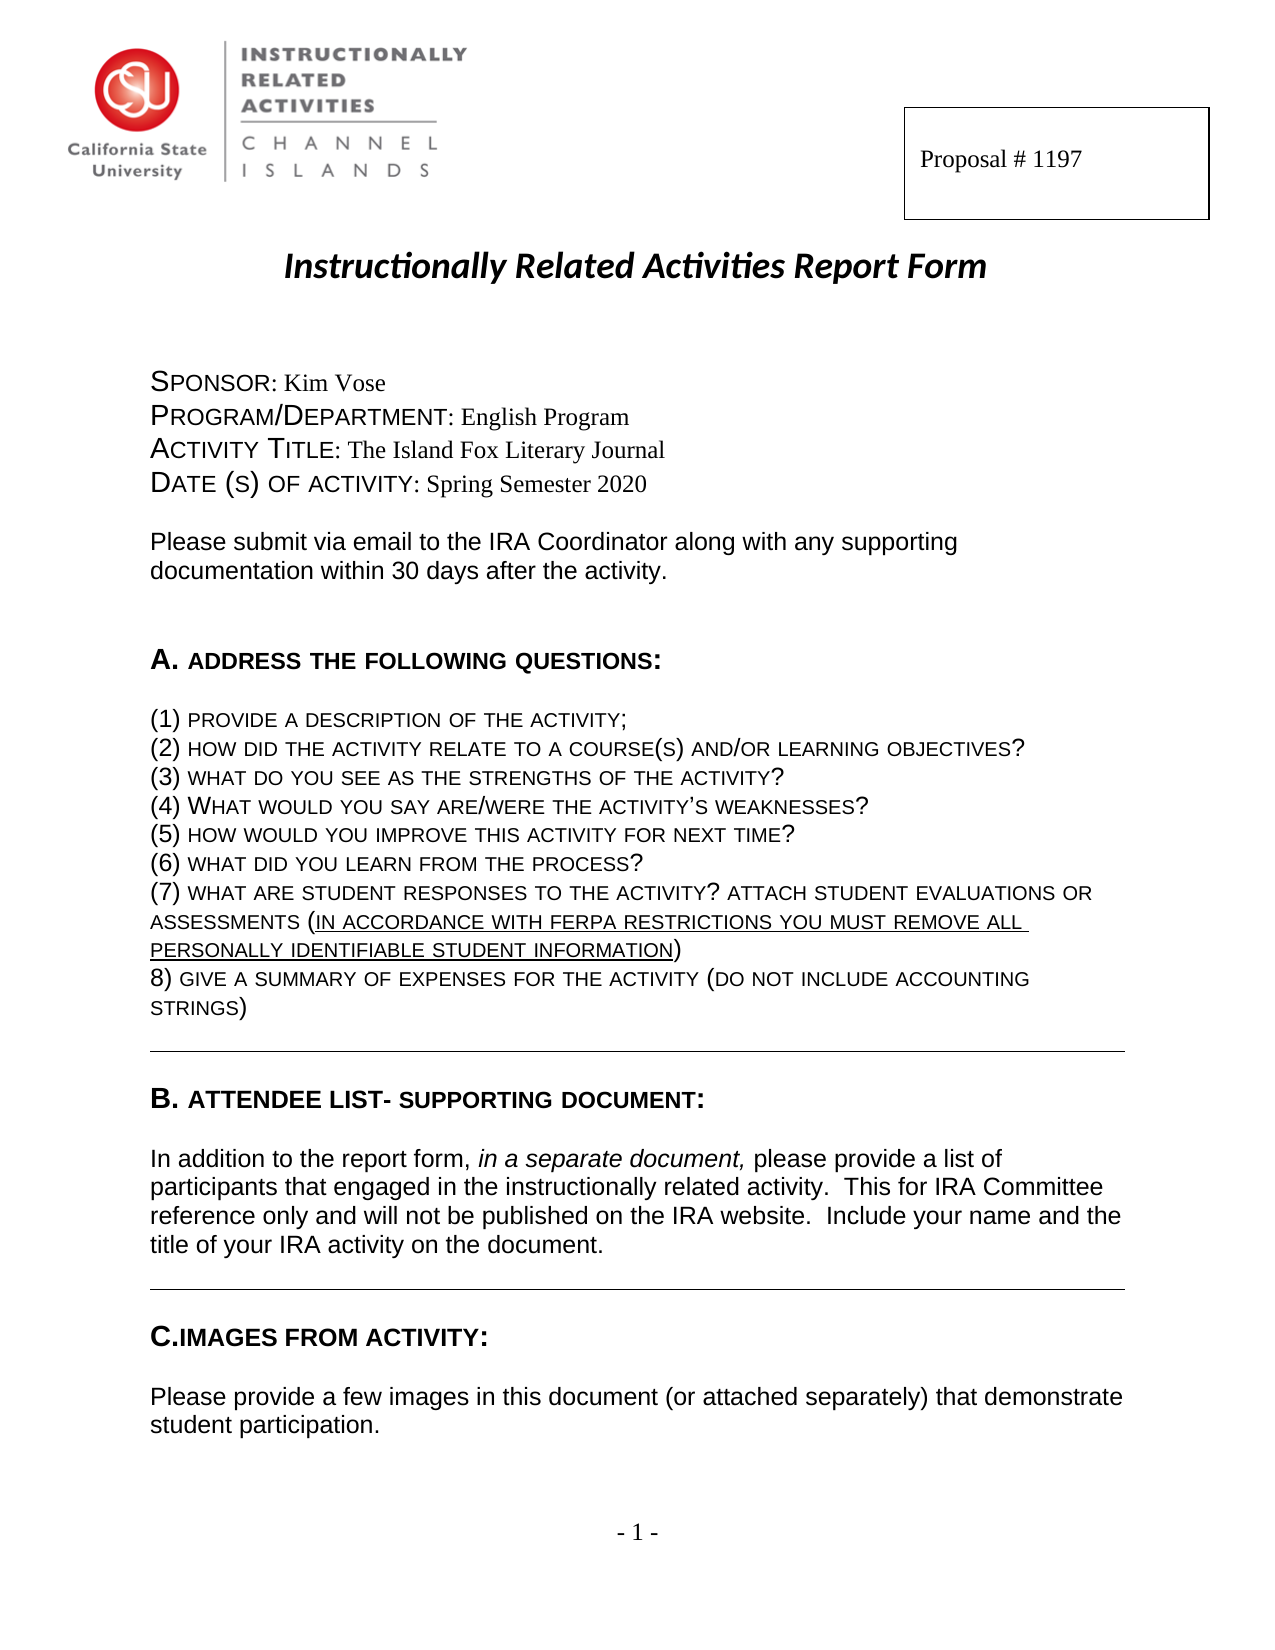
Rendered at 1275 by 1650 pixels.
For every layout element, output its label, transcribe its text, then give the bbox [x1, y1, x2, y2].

text (4) What would you say are/were the activity’s weaknesses? [150, 791, 1125, 819]
text Program/Department: English Program [150, 398, 1125, 431]
text Date (s) of activity: Spring Semester 2020 [150, 465, 1125, 498]
picture [50, 26, 490, 197]
text B. ATTENDEE LIST- supporting document: [150, 1081, 1125, 1115]
text Please provide a few images in this document (or attached separately) that demonstrate student participation. [150, 1381, 1125, 1439]
text (1) provide a description of the activity; [150, 704, 1125, 733]
text Activity Title: The Island Fox Literary Journal [150, 431, 1125, 465]
text In addition to the report form, in a separate document, please provide a list of participants that engaged in the instructionally related activity. This for IRA Committee reference only and will not be published on the IRA website. Include your name and the title of your IRA activity on the document. [150, 1143, 1125, 1258]
text Please submit via email to the IRA Coordinator along with any supporting documentation within 30 days after the activity. [150, 527, 1125, 584]
text (5) how would you improve this activity for next time? [150, 819, 1125, 848]
text Instructionally Related Activities Report Form [150, 242, 1125, 287]
text A. address the following questions: [150, 642, 1125, 676]
text (7) what are student responses to the activity? attach student evaluations or assessments (in accordance with ferpa restrictions you must remove all personally identifiable student information) [150, 877, 1125, 963]
text (2) how did the activity relate to a course(s) and/or learning objectives? [150, 733, 1125, 762]
text Sponsor: Kim Vose [150, 364, 1125, 398]
text (6) what did you learn from the process? [150, 848, 1125, 877]
text C.IMAGES FROM ACTIVITY: [150, 1319, 1125, 1353]
text (3) what do you see as the strengths of the activity? [150, 762, 1125, 791]
text 8) give a summary of expenses for the activity (do not include accounting strings) [150, 963, 1125, 1021]
